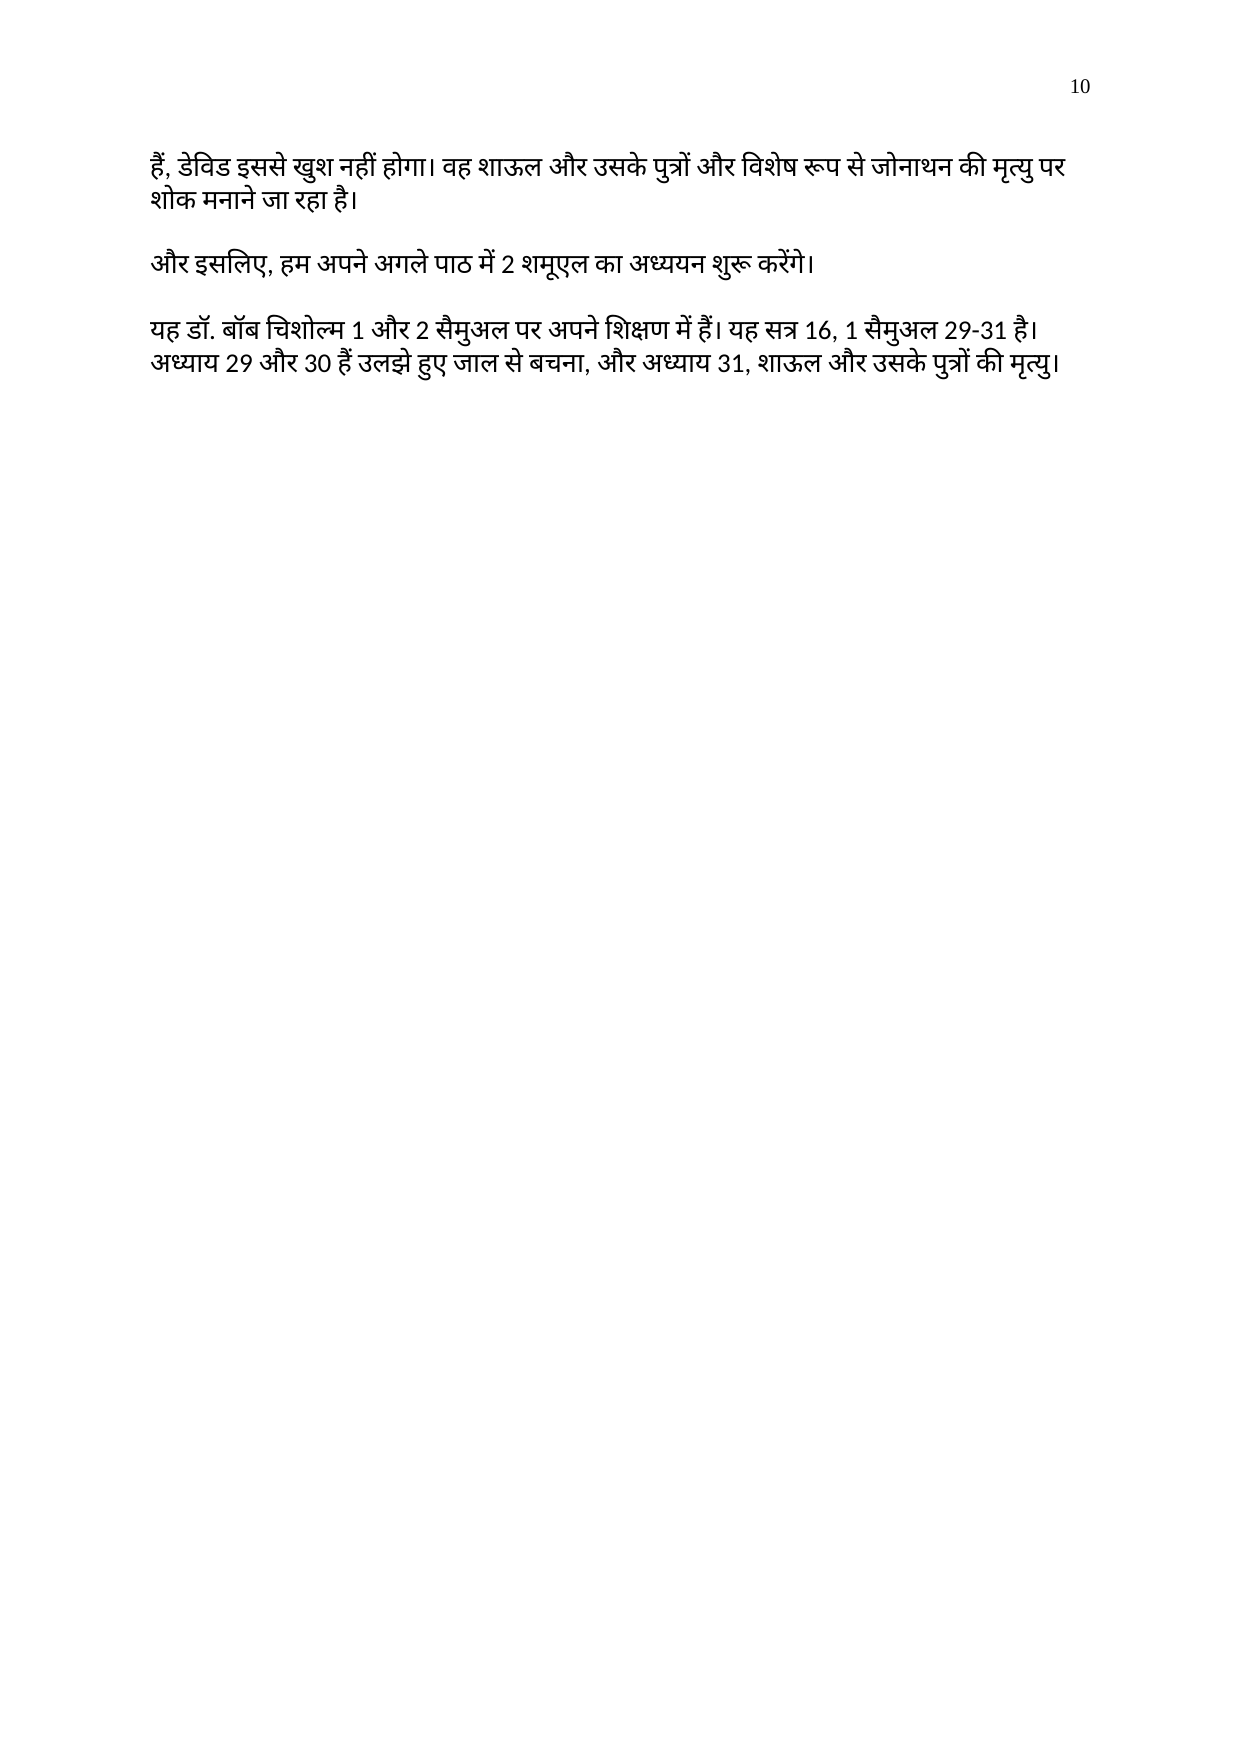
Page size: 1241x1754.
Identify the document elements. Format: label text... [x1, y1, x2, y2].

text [150, 150, 1090, 216]
text यह डॉ. बॉब चिशोल्म 1 और 2 सैमुअल पर अपने शिक्षण में हैं। यह सत्र 16, 1 सैमुअल 29-31 है। अध्याय 29 और 30 हैं उलझे हुए जाल से बचना, और अध्याय 31, शाऊल और उसके पुत्रों की मृत्यु। [150, 313, 1090, 379]
text और इसलिए, हम अपने अगले पाठ में 2 शमूएल का अध्ययन शुरू करेंगे। [150, 247, 1090, 280]
